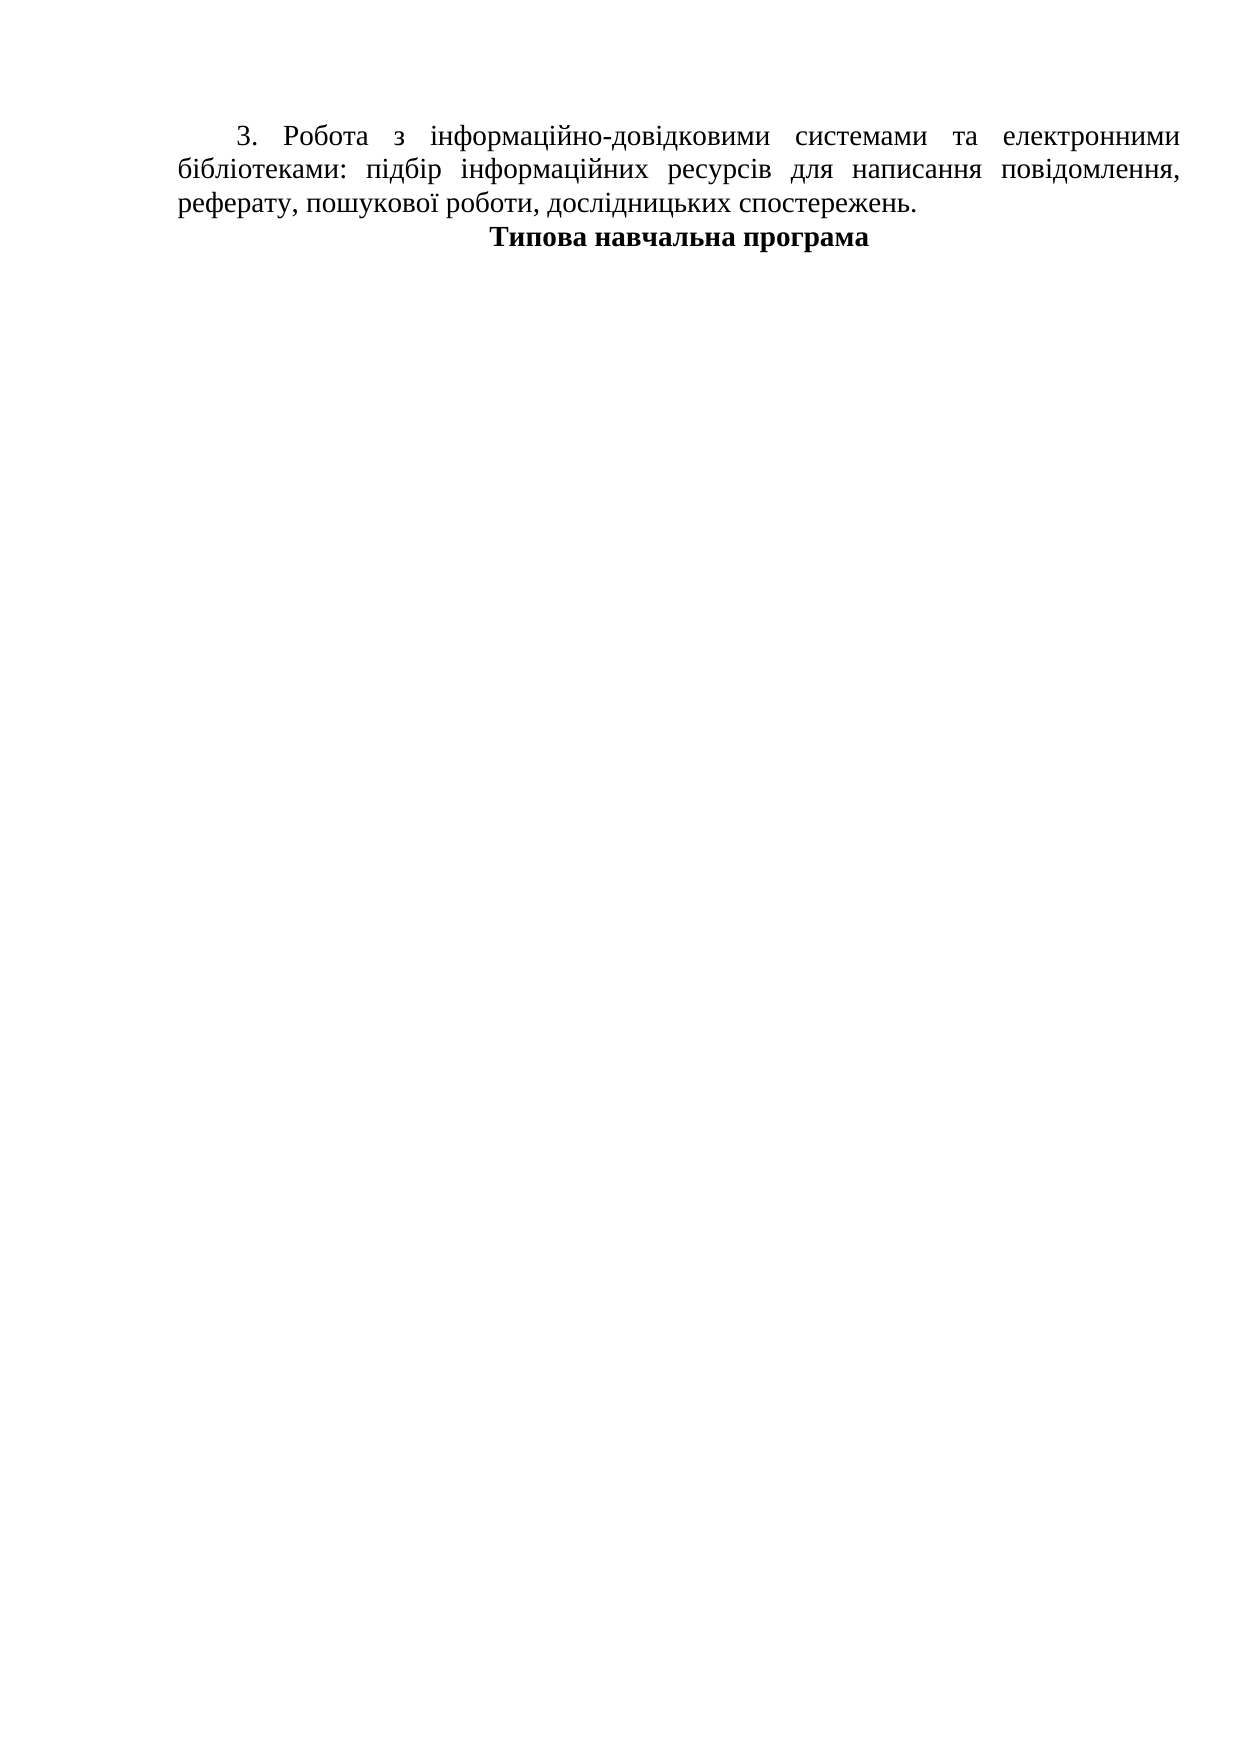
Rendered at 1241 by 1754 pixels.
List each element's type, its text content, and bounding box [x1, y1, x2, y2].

text Типова навчальна програма [177, 219, 1181, 252]
text 3. Робота з інформаційно-довідковими системами та електронними бібліотеками: підбір інформаційних ресурсів для написання повідомлення, реферату, пошукової роботи, дослідницьких спостережень. [177, 118, 1181, 219]
